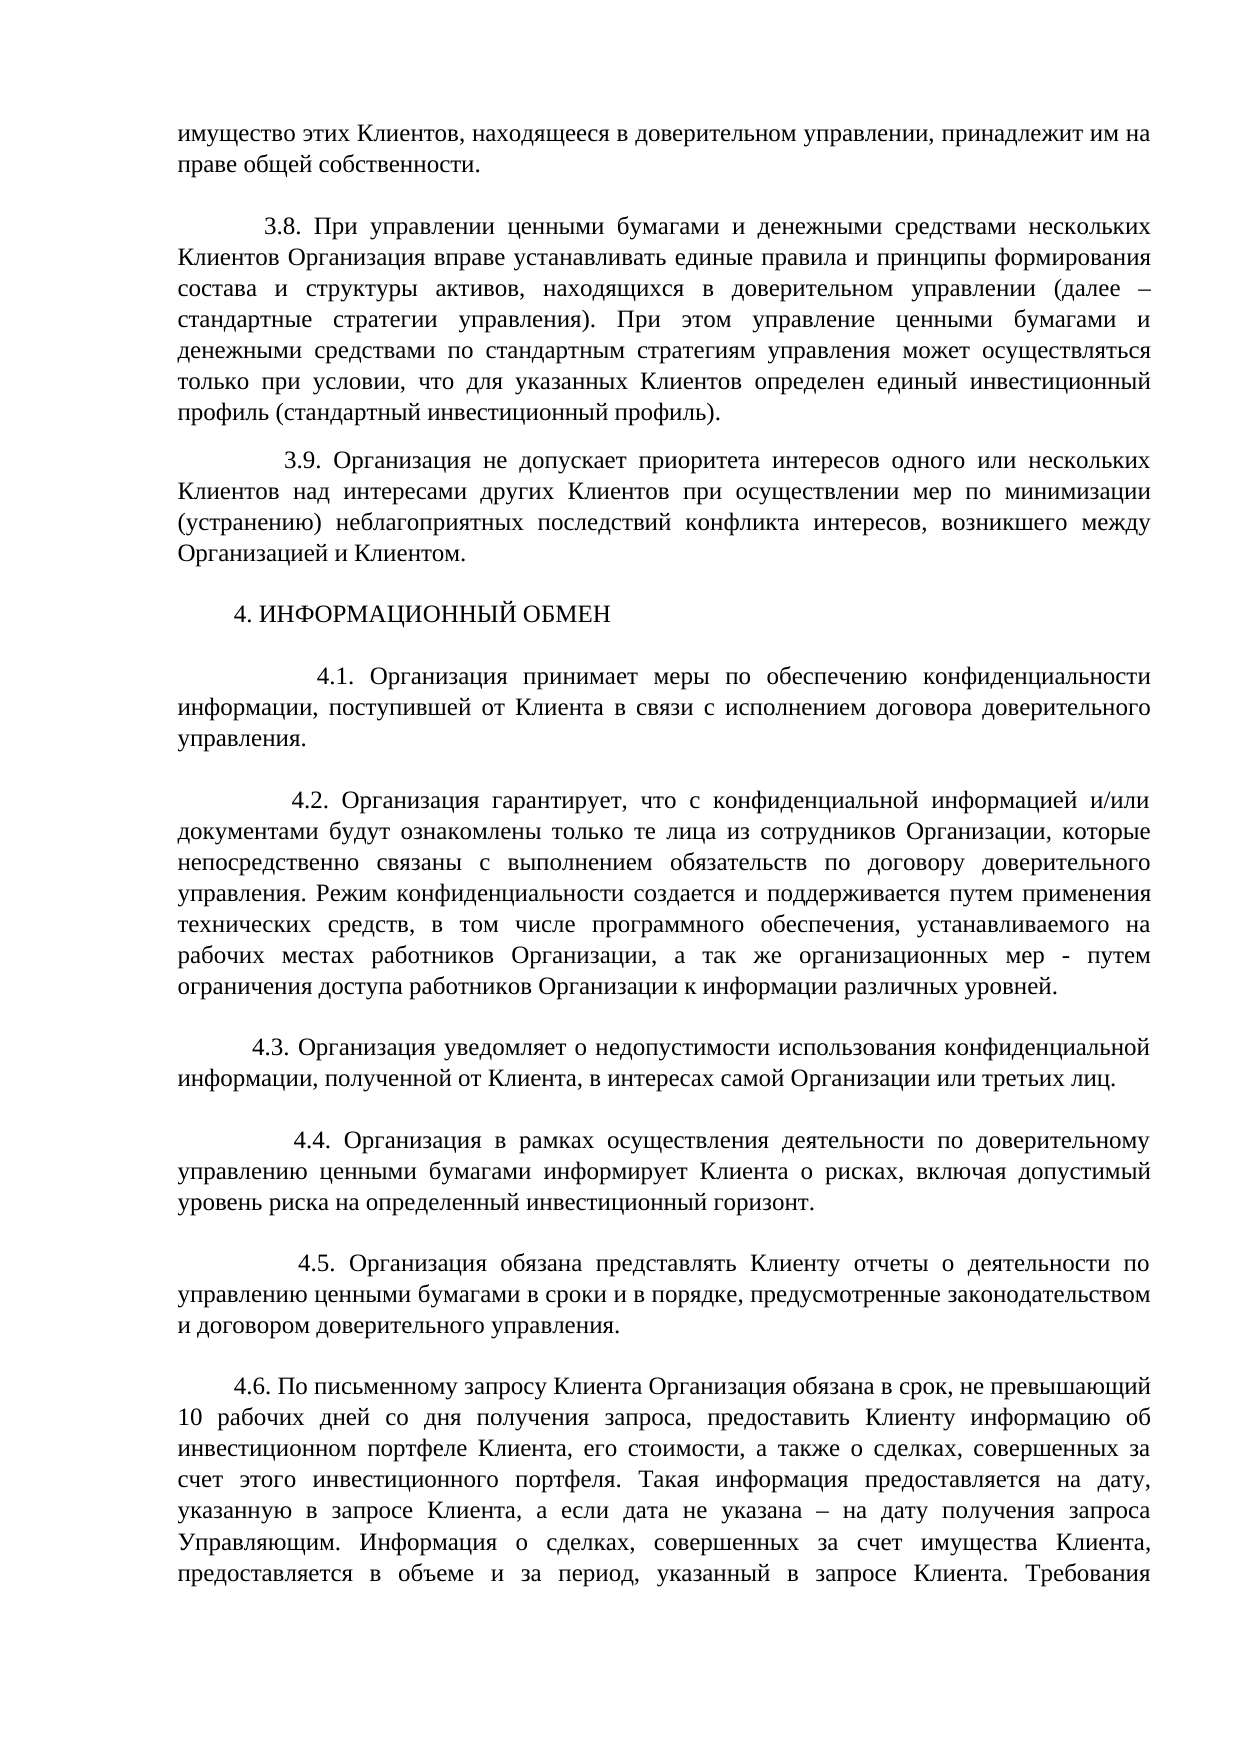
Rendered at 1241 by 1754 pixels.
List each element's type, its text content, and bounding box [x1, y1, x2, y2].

text 4.1. Организация принимает меры по обеспечению конфиденциальности информации, поступившей от Клиента в связи с исполнением договора доверительного управления. [177, 661, 1152, 752]
text 3.8. При управлении ценными бумагами и денежными средствами нескольких Клиентов Организация вправе устанавливать единые правила и принципы формирования состава и структуры активов, находящихся в доверительном управлении (далее – стандартные стратегии управления). При этом управление ценными бумагами и денежными средствами по стандартным стратегиям управления может осуществляться только при условии, что для указанных Клиентов определен единый инвестиционный профиль (стандартный инвестиционный профиль). [177, 211, 1152, 426]
text 4.4. Организация в рамках осуществления деятельности по доверительному управлению ценными бумагами информирует Клиента о рисках, включая допустимый уровень риска на определенный инвестиционный горизонт. [177, 1125, 1152, 1216]
text 4. ИНФОРМАЦИОННЫЙ ОБМЕН [177, 599, 1152, 628]
text 3.9. Организация не допускает приоритета интересов одного или нескольких Клиентов над интересами других Клиентов при осуществлении мер по минимизации (устранению) неблагоприятных последствий конфликта интересов, возникшего между Организацией и Клиентом. [177, 445, 1152, 567]
text 4.2. Организация гарантирует, что с конфиденциальной информацией и/или документами будут ознакомлены только те лица из сотрудников Организации, которые непосредственно связаны с выполнением обязательств по договору доверительного управления. Режим конфиденциальности создается и поддерживается путем применения технических средств, в том числе программного обеспечения, устанавливаемого на рабочих местах работников Организации, а так же организационных мер - путем ограничения доступа работников Организации к информации различных уровней. [177, 785, 1152, 1000]
text 4.3. Организация уведомляет о недопустимости использования конфиденциальной информации, полученной от Клиента, в интересах самой Организации или третьих лиц. [177, 1032, 1152, 1092]
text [177, 1371, 1152, 1586]
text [177, 118, 1152, 178]
text 4.5. Организация обязана представлять Клиенту отчеты о деятельности по управлению ценными бумагами в сроки и в порядке, предусмотренные законодательством и договором доверительного управления. [177, 1248, 1152, 1339]
